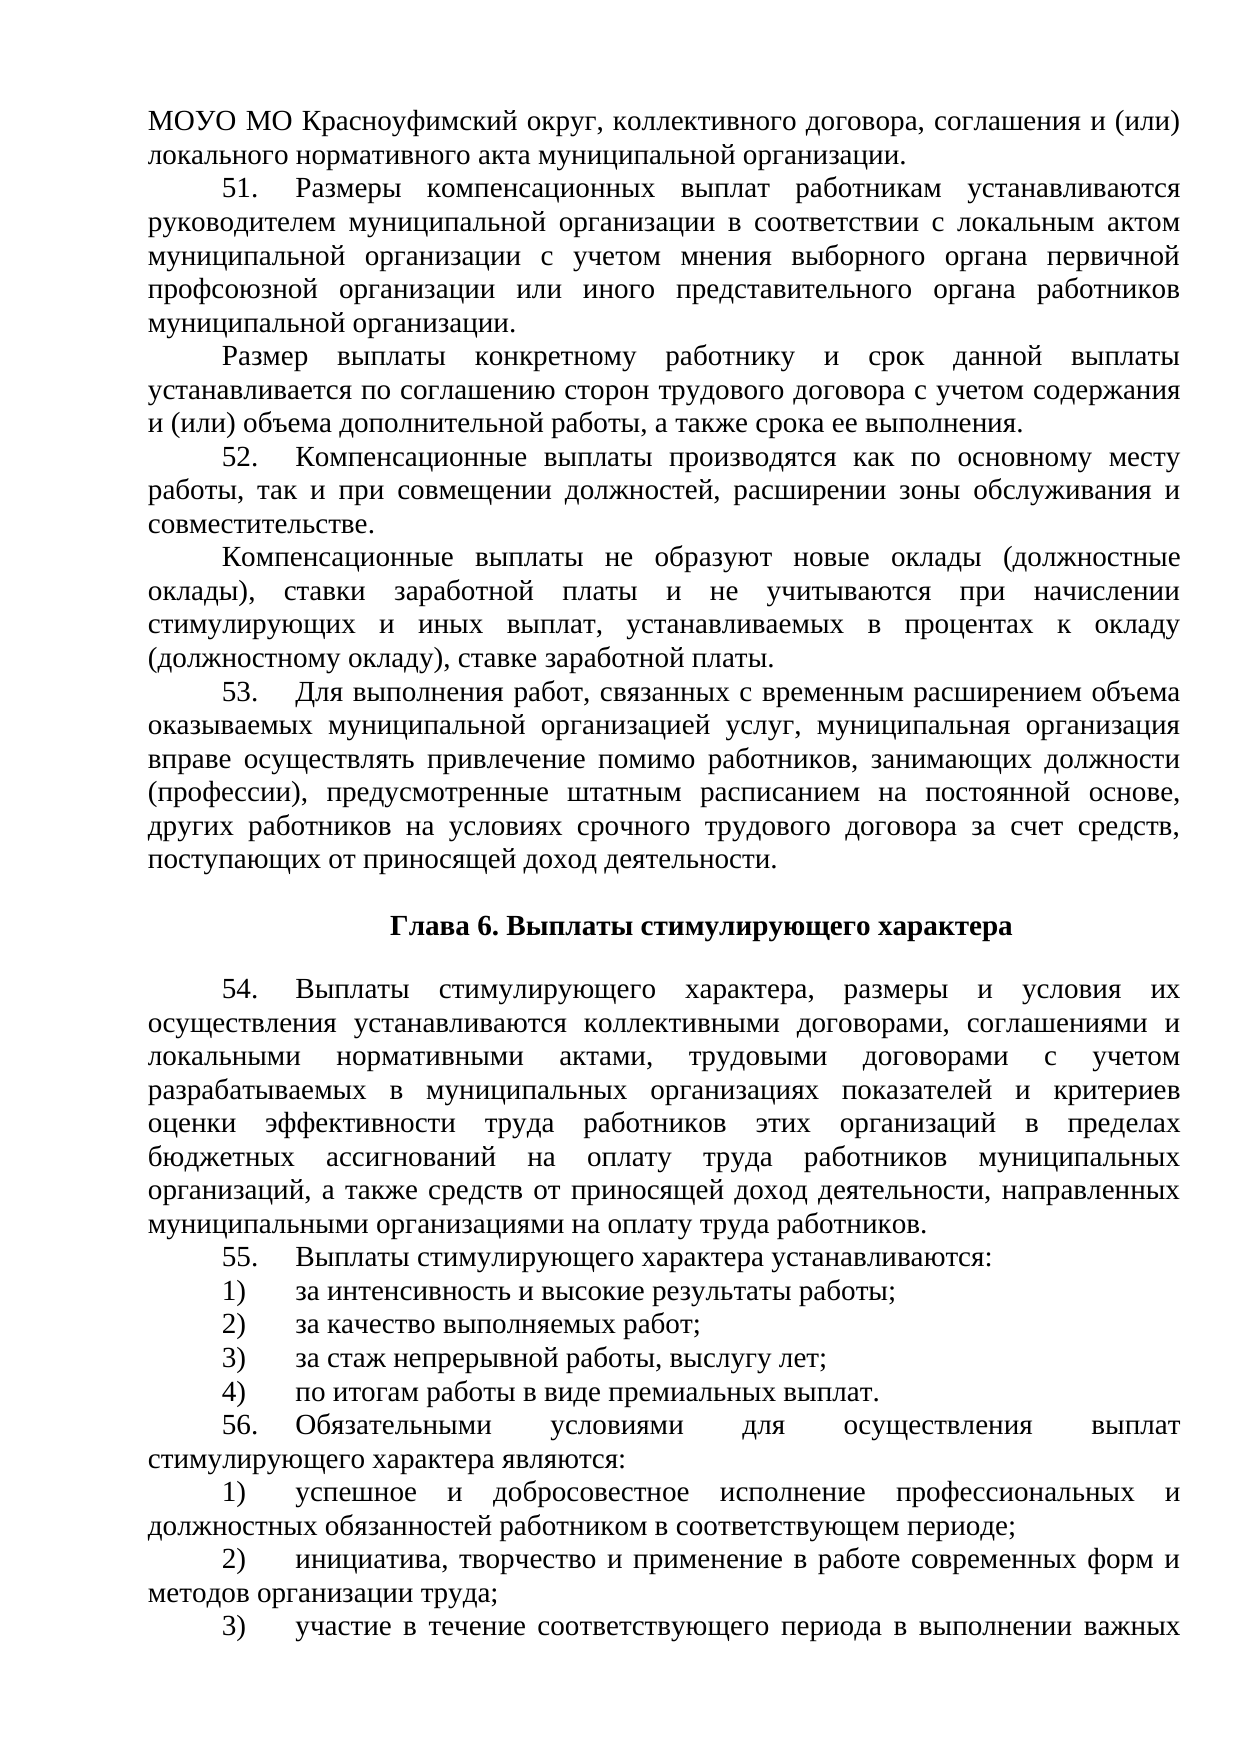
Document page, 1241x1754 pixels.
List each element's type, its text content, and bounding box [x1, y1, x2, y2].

list Выплаты стимулирующего характера, размеры и условия их осуществления устанавливаются коллективными договорами, соглашениями и локальными нормативными актами, трудовыми договорами с учетом разрабатываемых в муниципальных организациях показателей и критериев оценки эффективности труда работников этих организаций в пределах бюджетных ассигнований на оплату труда работников муниципальных организаций, а также средств от приносящей доход деятельности, направленных муниципальными организациями на оплату труда работников. [148, 971, 1181, 1239]
text Глава 6. Выплаты стимулирующего характера [148, 908, 1181, 942]
list Компенсационные выплаты не образуют новые оклады (должностные оклады), ставки заработной платы и не учитываются при начислении стимулирующих и иных выплат, устанавливаемых в процентах к окладу (должностному окладу), ставке заработной платы. [148, 539, 1181, 674]
list Для выполнения работ, связанных с временным расширением объема оказываемых муниципальной организацией услуг, муниципальная организация вправе осуществлять привлечение помимо работников, занимающих должности (профессии), предусмотренные штатным расписанием на постоянной основе, других работников на условиях срочного трудового договора за счет средств, поступающих от приносящей доход деятельности. [148, 674, 1181, 875]
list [148, 103, 1181, 171]
text 4) по итогам работы в виде премиальных выплат. [148, 1374, 1181, 1407]
text 2) инициатива, творчество и применение в работе современных форм и методов организации труда; [148, 1541, 1181, 1608]
list Выплаты стимулирующего характера устанавливаются: [148, 1239, 1181, 1273]
text 2) за качество выполняемых работ; [148, 1307, 1181, 1340]
text 3) за стаж непрерывной работы, выслугу лет; [148, 1340, 1181, 1374]
list Обязательными условиями для осуществления выплат стимулирующего характера являются: [148, 1407, 1181, 1474]
text 1) успешное и добросовестное исполнение профессиональных и должностных обязанностей работником в соответствующем периоде; [148, 1474, 1181, 1541]
list Размеры компенсационных выплат работникам устанавливаются руководителем муниципальной организации в соответствии с локальным актом муниципальной организации с учетом мнения выборного органа первичной профсоюзной организации или иного представительного органа работников муниципальной организации. [148, 171, 1181, 338]
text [148, 1608, 1181, 1642]
list Размер выплаты конкретному работнику и срок данной выплаты устанавливается по соглашению сторон трудового договора с учетом содержания и (или) объема дополнительной работы, а также срока ее выполнения. [148, 338, 1181, 439]
text 1) за интенсивность и высокие результаты работы; [148, 1273, 1181, 1307]
list Компенсационные выплаты производятся как по основному месту работы, так и при совмещении должностей, расширении зоны обслуживания и совместительстве. [148, 439, 1181, 539]
